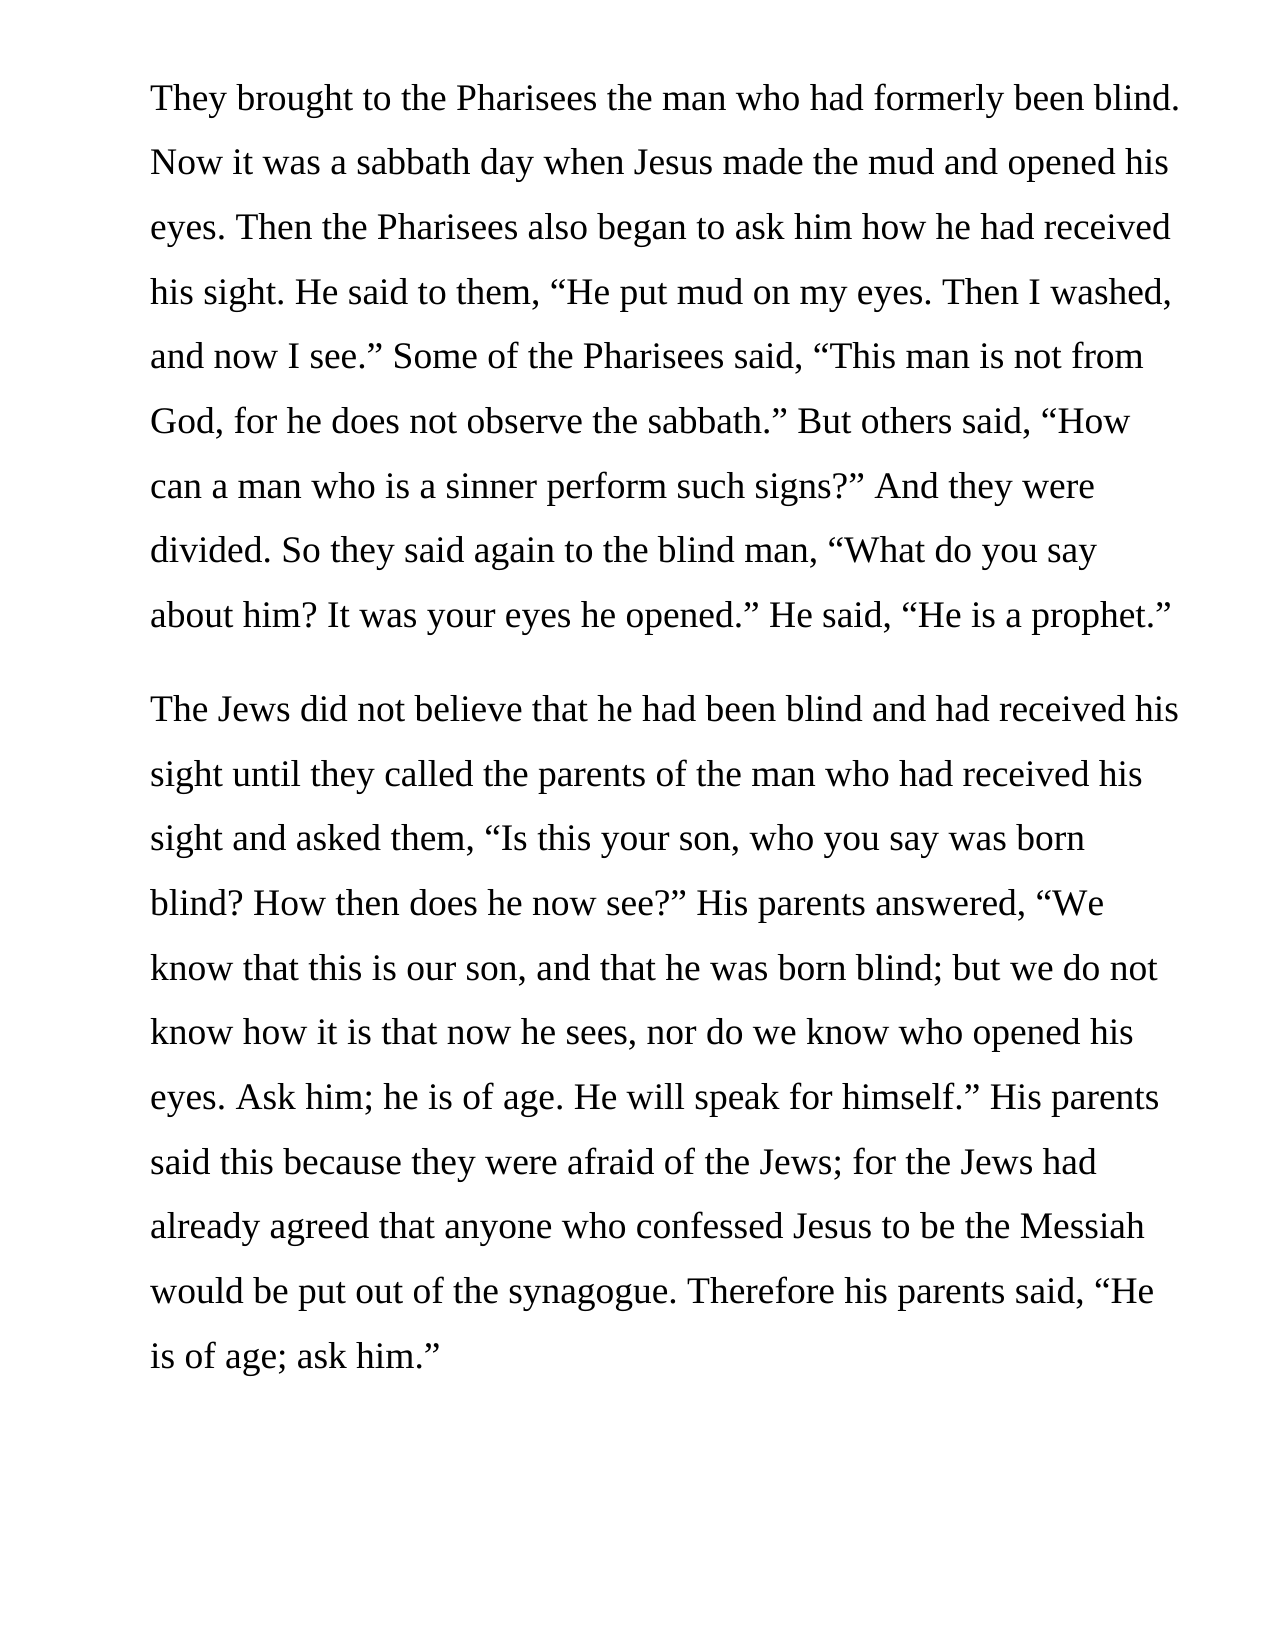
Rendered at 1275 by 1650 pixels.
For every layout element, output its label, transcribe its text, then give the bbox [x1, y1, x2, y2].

text They brought to the Pharisees the man who had formerly been blind. Now it was a sabbath day when Jesus made the mud and opened his eyes. Then the Pharisees also began to ask him how he had received his sight. He said to them, “He put mud on my eyes. Then I washed, and now I see.” Some of the Pharisees said, “This man is not from God, for he does not observe the sabbath.” But others said, “How can a man who is a sinner perform such signs?” And they were divided. So they said again to the blind man, “What do you say about him? It was your eyes he opened.” He said, “He is a prophet.” [150, 75, 1181, 636]
text The Jews did not believe that he had been blind and had received his sight until they called the parents of the man who had received his sight and asked them, “Is this your son, who you say was born blind? How then does he now see?” His parents answered, “We know that this is our son, and that he was born blind; but we do not know how it is that now he sees, nor do we know who opened his eyes. Ask him; he is of age. He will speak for himself.” His parents said this because they were afraid of the Jews; for the Jews had already agreed that anyone who confessed Jesus to be the Messiah would be put out of the synagogue. Therefore his parents said, “He is of age; ask him.” [150, 686, 1181, 1376]
